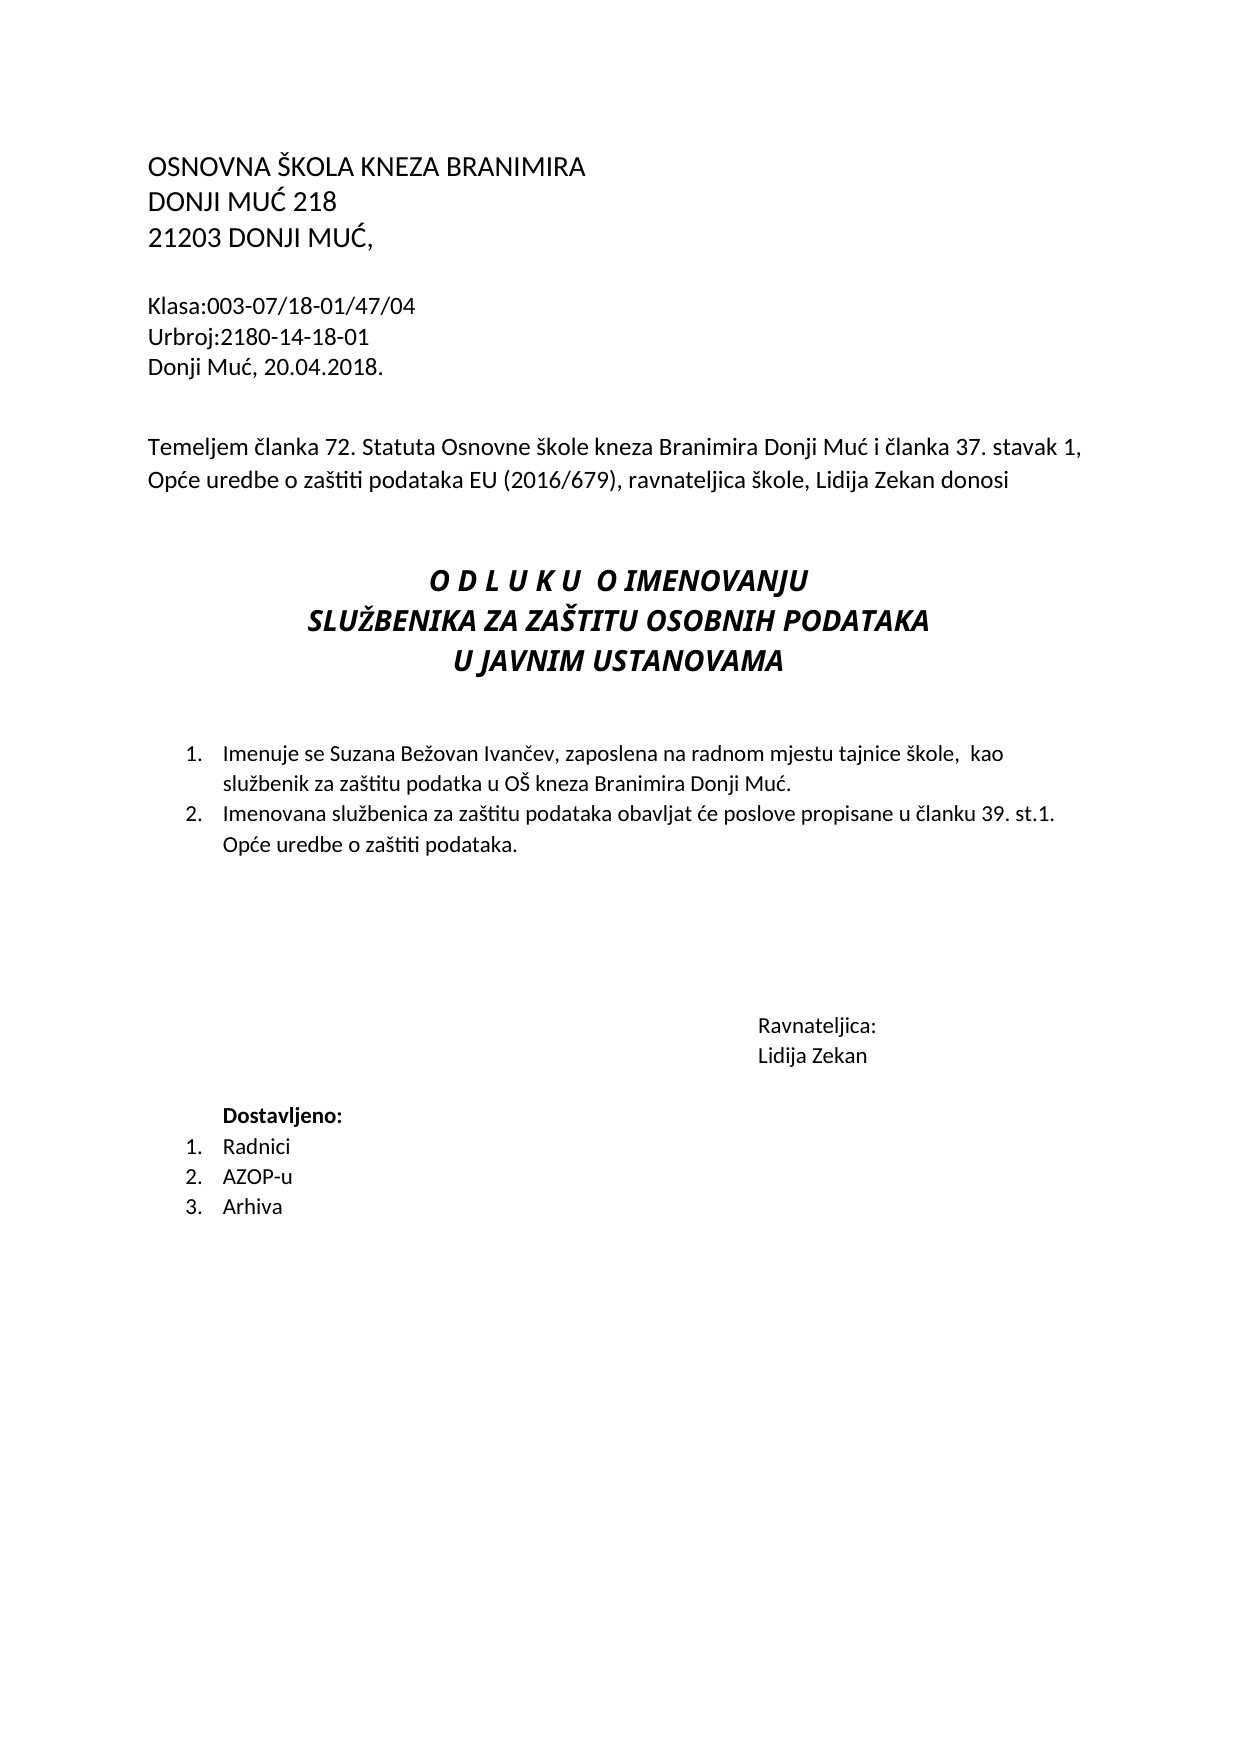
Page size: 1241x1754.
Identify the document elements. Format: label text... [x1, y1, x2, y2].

text Klasa:003-07/18-01/47/04 [148, 290, 1093, 321]
text U JAVNIM USTANOVAMA [148, 640, 1093, 680]
text SLUŽBENIKA ZA ZAŠTITU OSOBNIH PODATAKA [148, 600, 1093, 640]
list Arhiva [185, 1192, 1093, 1220]
text Donji Muć, 20.04.2018. [148, 351, 1093, 382]
text OSNOVNA ŠKOLA KNEZA BRANIMIRA [148, 148, 1093, 183]
list Dostavljeno: [223, 1102, 1093, 1130]
text DONJI MUĆ 218 [148, 183, 1093, 219]
list Imenovana službenica za zaštitu podataka obavljat će poslove propisane u članku 39. st.1. Opće uredbe o zaštiti podataka. [185, 799, 1093, 858]
text O D L U K U O IMENOVANJU [148, 561, 1093, 600]
text Urbroj:2180-14-18-01 [148, 321, 1093, 351]
text 21203 DONJI MUĆ, [148, 219, 1093, 254]
list Lidija Zekan [223, 1041, 1093, 1069]
list Ravnateljica: [223, 1011, 1093, 1039]
list Radnici [185, 1132, 1093, 1160]
list Imenuje se Suzana Bežovan Ivančev, zaposlena na radnom mjestu tajnice škole, kao službenik za zaštitu podatka u OŠ kneza Branimira Donji Muć. [185, 739, 1093, 797]
list AZOP-u [185, 1162, 1093, 1190]
text Temeljem članka 72. Statuta Osnovne škole kneza Branimira Donji Muć i članka 37. stavak 1, Opće uredbe o zaštiti podataka EU (2016/679), ravnateljica škole, Lidija Zekan donosi [148, 431, 1093, 495]
